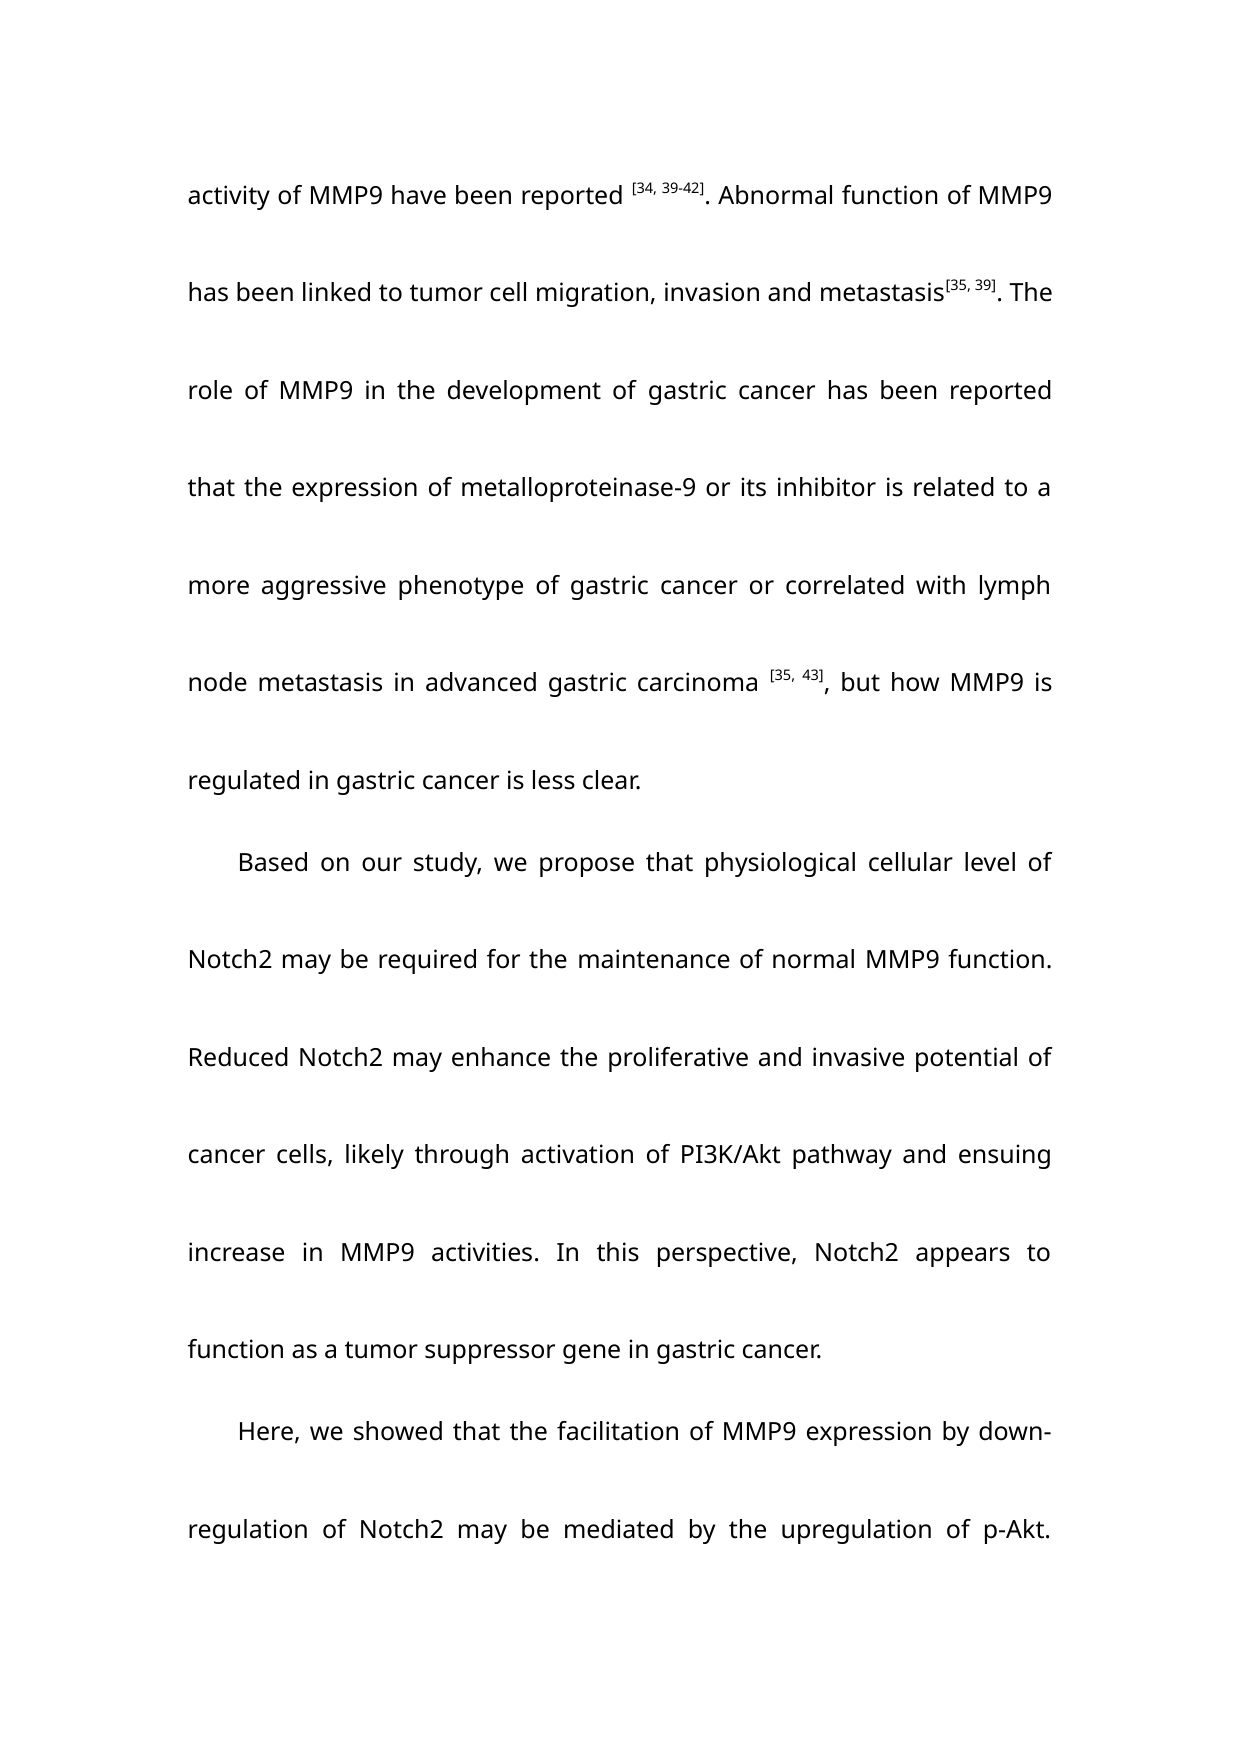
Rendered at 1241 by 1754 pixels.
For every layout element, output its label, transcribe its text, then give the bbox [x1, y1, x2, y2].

text Based on our study, we propose that physiological cellular level of Notch2 may be required for the maintenance of normal MMP9 function. Reduced Notch2 may enhance the proliferative and invasive potential of cancer cells, likely through activation of PI3K/Akt pathway and ensuing increase in MMP9 activities. In this perspective, Notch2 appears to function as a tumor suppressor gene in gastric cancer. [187, 829, 1053, 1381]
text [187, 1398, 1053, 1561]
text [187, 162, 1053, 812]
